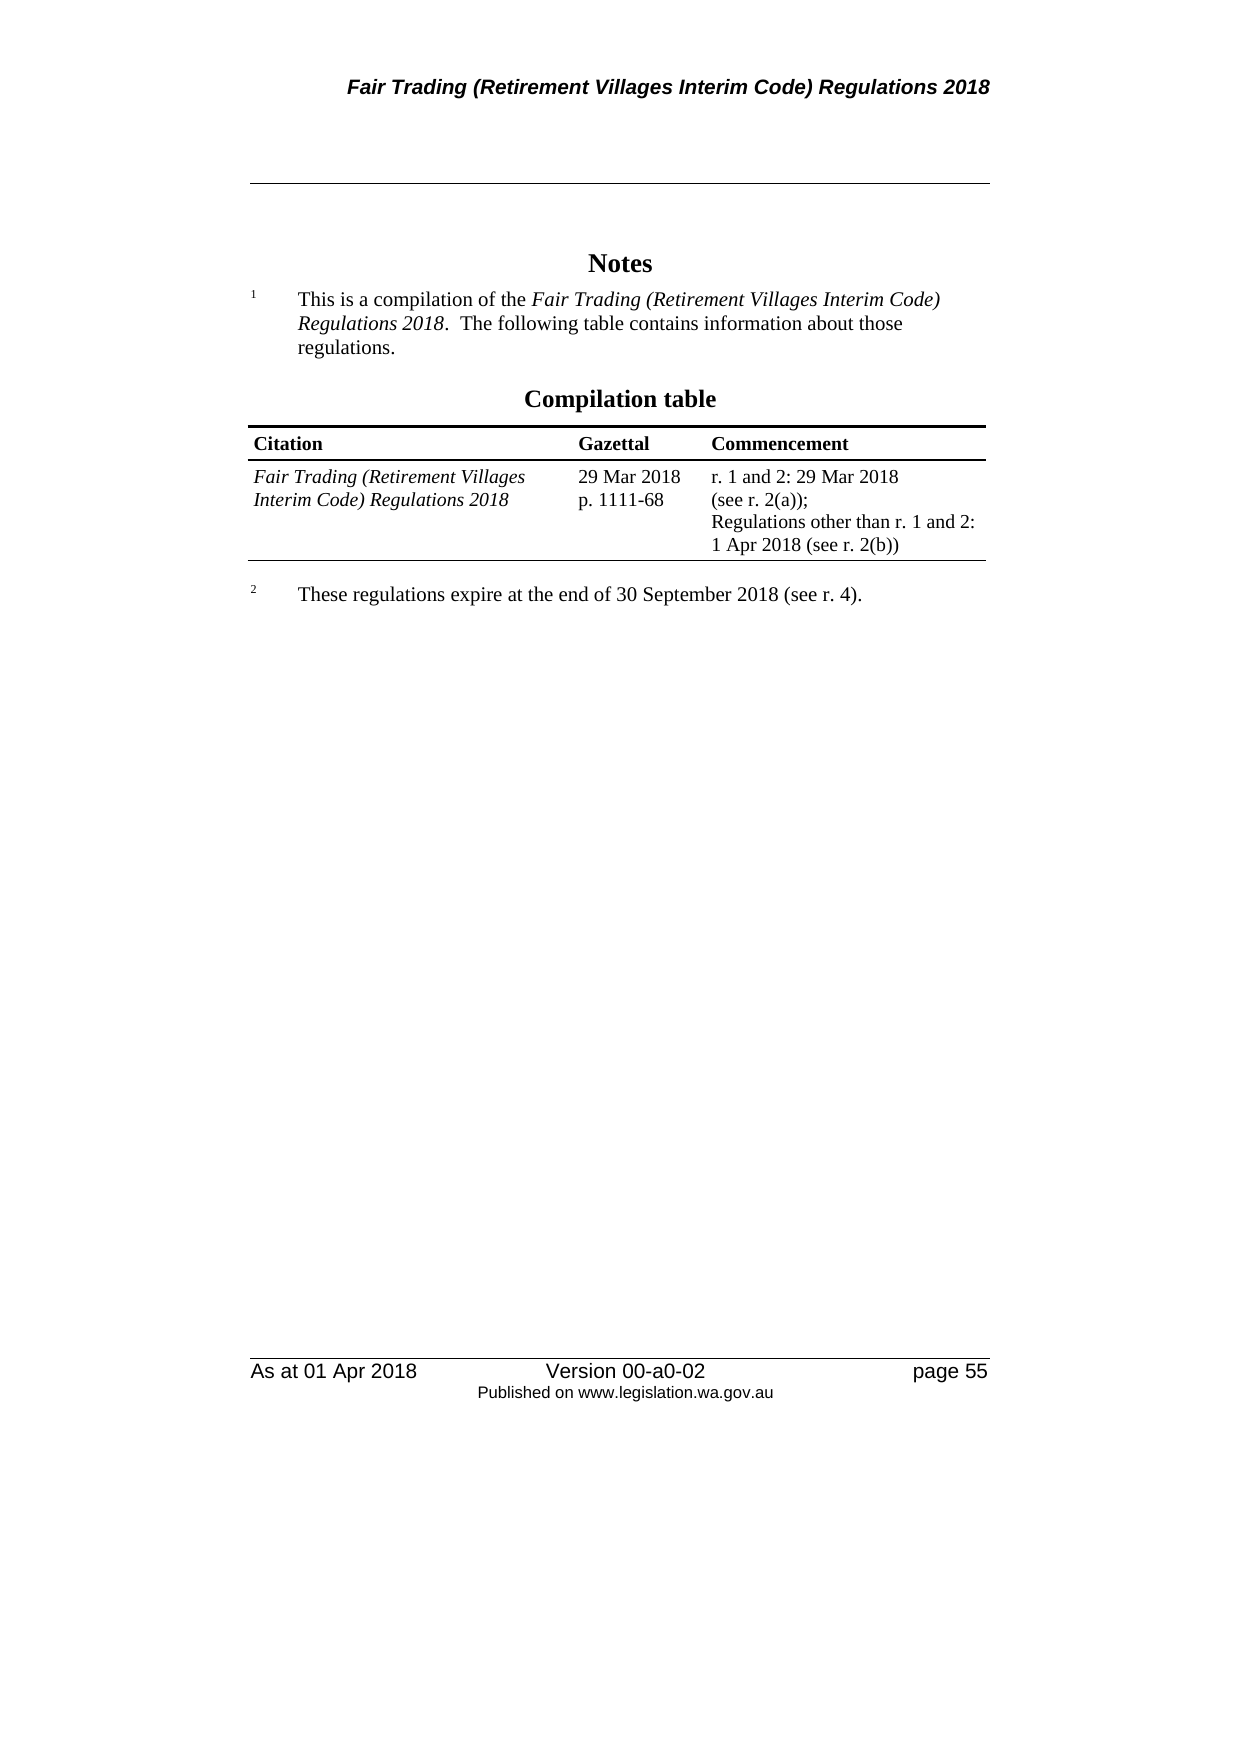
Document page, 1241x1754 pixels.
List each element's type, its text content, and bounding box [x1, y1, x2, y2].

text 1 This is a compilation of the Fair Trading (Retirement Villages Interim Code) Regulations 2018. The following table contains information about those regulations. [250, 287, 990, 359]
text 2 These regulations expire at the end of 30 September 2018 (see r. 4). [250, 582, 990, 606]
table_cell 29 Mar 2018 p. 1111-68 [572, 461, 705, 560]
table_cell r. 1 and 2: 29 Mar 2018 (see r. 2(a)); Regulations other than r. 1 and 2: 1 Apr 2018 (see r. 2(b)) [705, 461, 986, 560]
subtitle Notes [250, 247, 990, 279]
table_header Commencement [705, 428, 986, 459]
subtitle Compilation table [250, 384, 990, 413]
table_cell Fair Trading (Retirement Villages Interim Code) Regulations 2018 [248, 461, 572, 560]
table_header Citation [248, 428, 572, 459]
table_header Gazettal [572, 428, 705, 459]
